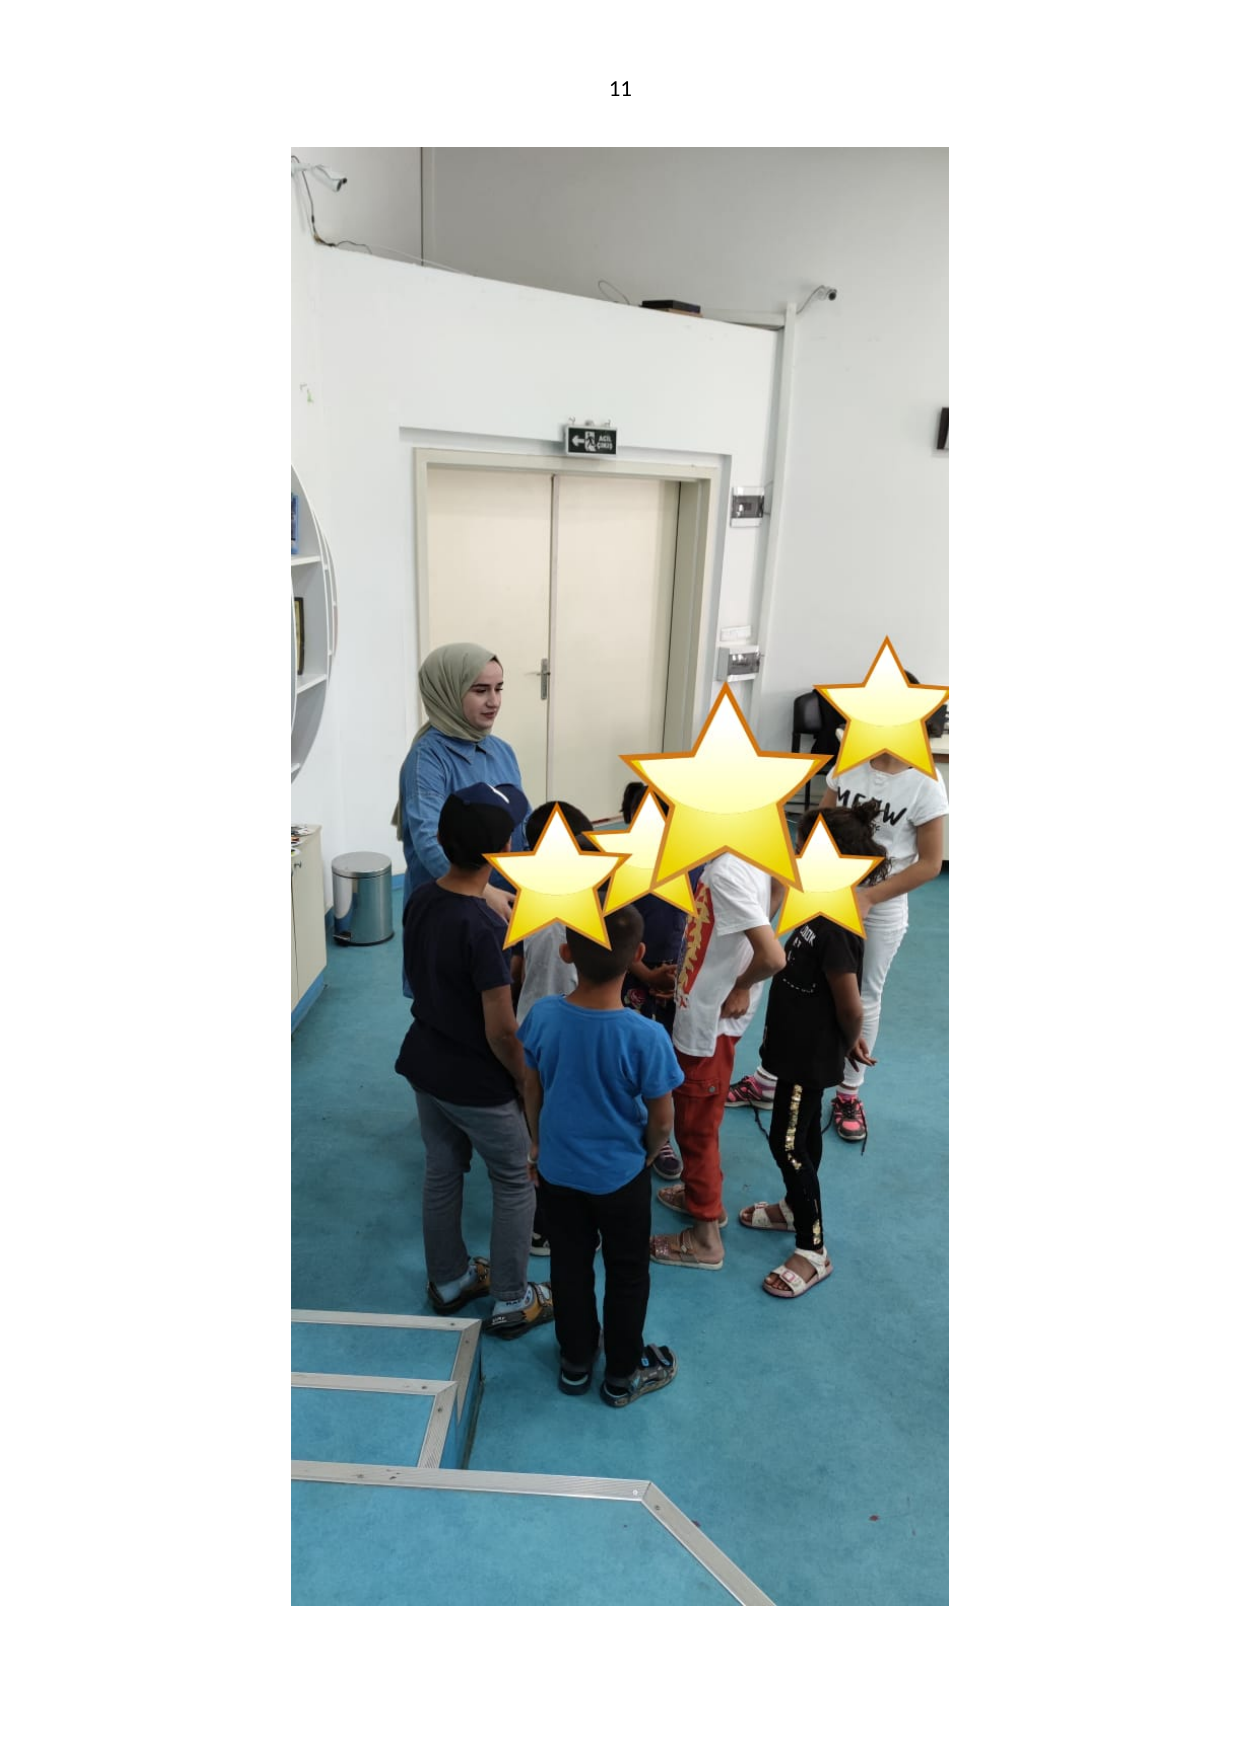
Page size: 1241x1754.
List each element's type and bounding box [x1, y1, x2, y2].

picture [291, 147, 949, 1606]
